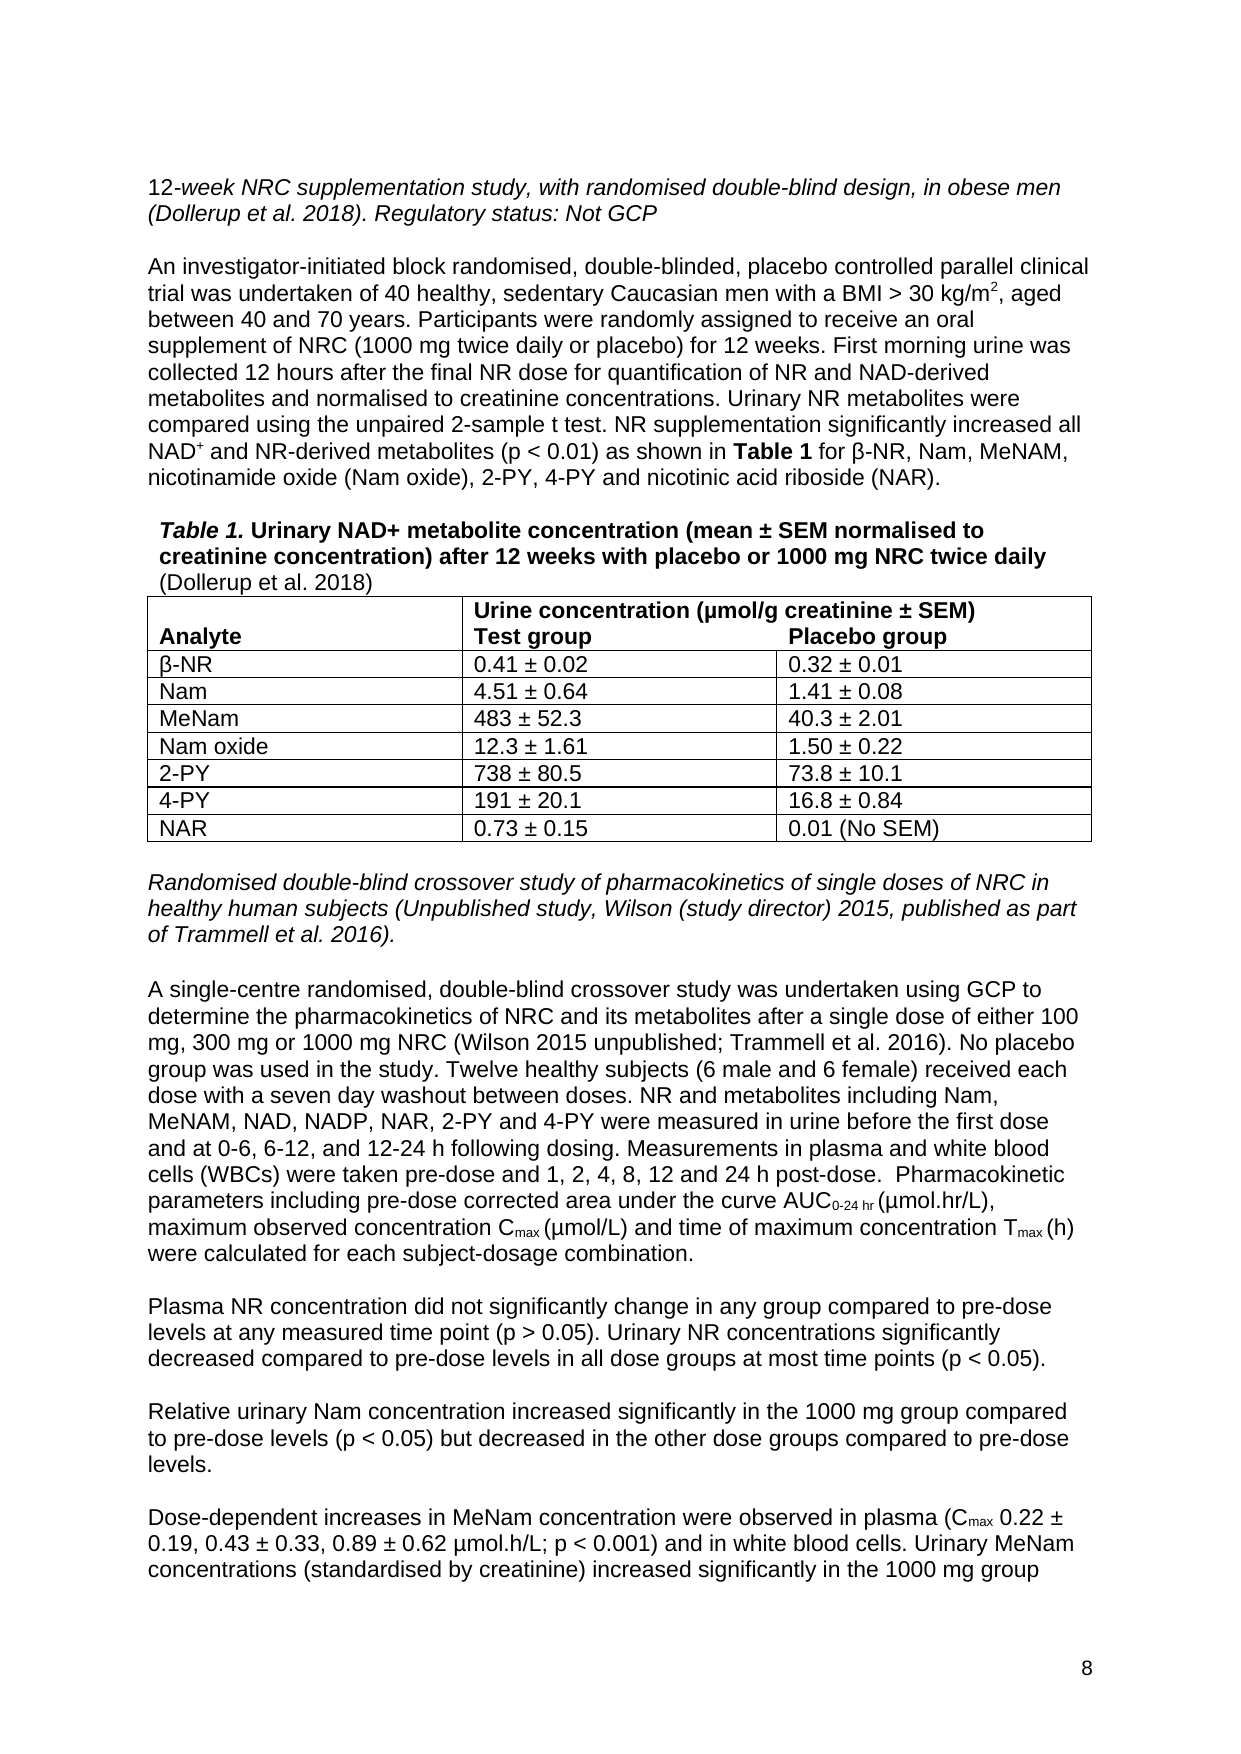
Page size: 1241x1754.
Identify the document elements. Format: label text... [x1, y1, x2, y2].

text An investigator-initiated block randomised, double-blinded, placebo controlled parallel clinical trial was undertaken of 40 healthy, sedentary Caucasian men with a BMI > 30 kg/m2, aged between 40 and 70 years. Participants were randomly assigned to receive an oral supplement of NRC (1000 mg twice daily or placebo) for 12 weeks. First morning urine was collected 12 hours after the final NR dose for quantification of NR and NAD-derived metabolites and normalised to creatinine concentrations. Urinary NR metabolites were compared using the unpaired 2-sample t test. NR supplementation significantly increased all NAD+ and NR-derived metabolites (p < 0.01) as shown in Table 1 for β-NR, Nam, MeNAM, nicotinamide oxide (Nam oxide), 2-PY, 4-PY and nicotinic acid riboside (NAR). [148, 253, 1092, 490]
table_header Table 1. Urinary NAD+ metabolite concentration (mean ± SEM normalised to creatinine concentration) after 12 weeks with placebo or 1000 mg NRC twice daily (Dollerup et al. 2018) [148, 517, 1091, 596]
table_cell 0.41 ± 0.02 [463, 651, 776, 677]
table_cell 483 ± 52.3 [463, 705, 776, 732]
table_cell MeNam [148, 705, 462, 732]
table_cell 0.32 ± 0.01 [777, 651, 1091, 677]
table_cell 16.8 ± 0.84 [777, 788, 1091, 814]
table_cell 40.3 ± 2.01 [777, 705, 1091, 732]
text A single-centre randomised, double-blind crossover study was undertaken using GCP to determine the pharmacokinetics of NRC and its metabolites after a single dose of either 100 mg, 300 mg or 1000 mg NRC (Wilson 2015 unpublished; Trammell et al. 2016). No placebo group was used in the study. Twelve healthy subjects (6 male and 6 female) received each dose with a seven day washout between doses. NR and metabolites including Nam, MeNAM, NAD, NADP, NAR, 2-PY and 4-PY were measured in urine before the first dose and at 0-6, 6-12, and 12-24 h following dosing. Measurements in plasma and white blood cells (WBCs) were taken pre-dose and 1, 2, 4, 8, 12 and 24 h post-dose. Pharmacokinetic parameters including pre-dose corrected area under the curve AUC0-24 hr (µmol.hr/L), maximum observed concentration Cmax (µmol/L) and time of maximum concentration Tmax (h) were calculated for each subject-dosage combination. [148, 976, 1092, 1266]
table_cell 738 ± 80.5 [463, 760, 776, 786]
table_cell 4.51 ± 0.64 [463, 678, 776, 704]
table_cell 2-PY [148, 760, 462, 786]
table_cell Nam [148, 678, 462, 704]
table_cell [148, 597, 462, 623]
table_cell 1.41 ± 0.08 [777, 678, 1091, 704]
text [148, 1503, 1092, 1583]
text Relative urinary Nam concentration increased significantly in the 1000 mg group compared to pre-dose levels (p < 0.05) but decreased in the other dose groups compared to pre-dose levels. [148, 1398, 1092, 1477]
table_cell 12.3 ± 1.61 [463, 733, 776, 759]
table_cell 1.50 ± 0.22 [777, 733, 1091, 759]
table_cell 4-PY [148, 788, 462, 814]
table_cell 0.73 ± 0.15 [463, 815, 776, 841]
table_cell Urine concentration (µmol/g creatinine ± SEM) [463, 597, 1091, 623]
table_cell 0.01 (No SEM) [777, 815, 1091, 841]
table_cell 191 ± 20.1 [463, 788, 776, 814]
table_cell 73.8 ± 10.1 [777, 760, 1091, 786]
text 12-week NRC supplementation study, with randomised double-blind design, in obese men (Dollerup et al. 2018). Regulatory status: Not GCP [148, 174, 1092, 227]
table_cell Nam oxide [148, 733, 462, 759]
table_cell Placebo group [777, 623, 1091, 649]
table_cell β-NR [148, 651, 462, 677]
table_cell NAR [148, 815, 462, 841]
text Plasma NR concentration did not significantly change in any group compared to pre-dose levels at any measured time point (p > 0.05). Urinary NR concentrations significantly decreased compared to pre-dose levels in all dose groups at most time points (p < 0.05). [148, 1293, 1092, 1372]
text Randomised double-blind crossover study of pharmacokinetics of single doses of NRC in healthy human subjects (Unpublished study, Wilson (study director) 2015, published as part of Trammell et al. 2016). [148, 869, 1092, 948]
table_cell Test group [463, 623, 777, 649]
table_cell Analyte [148, 623, 462, 649]
